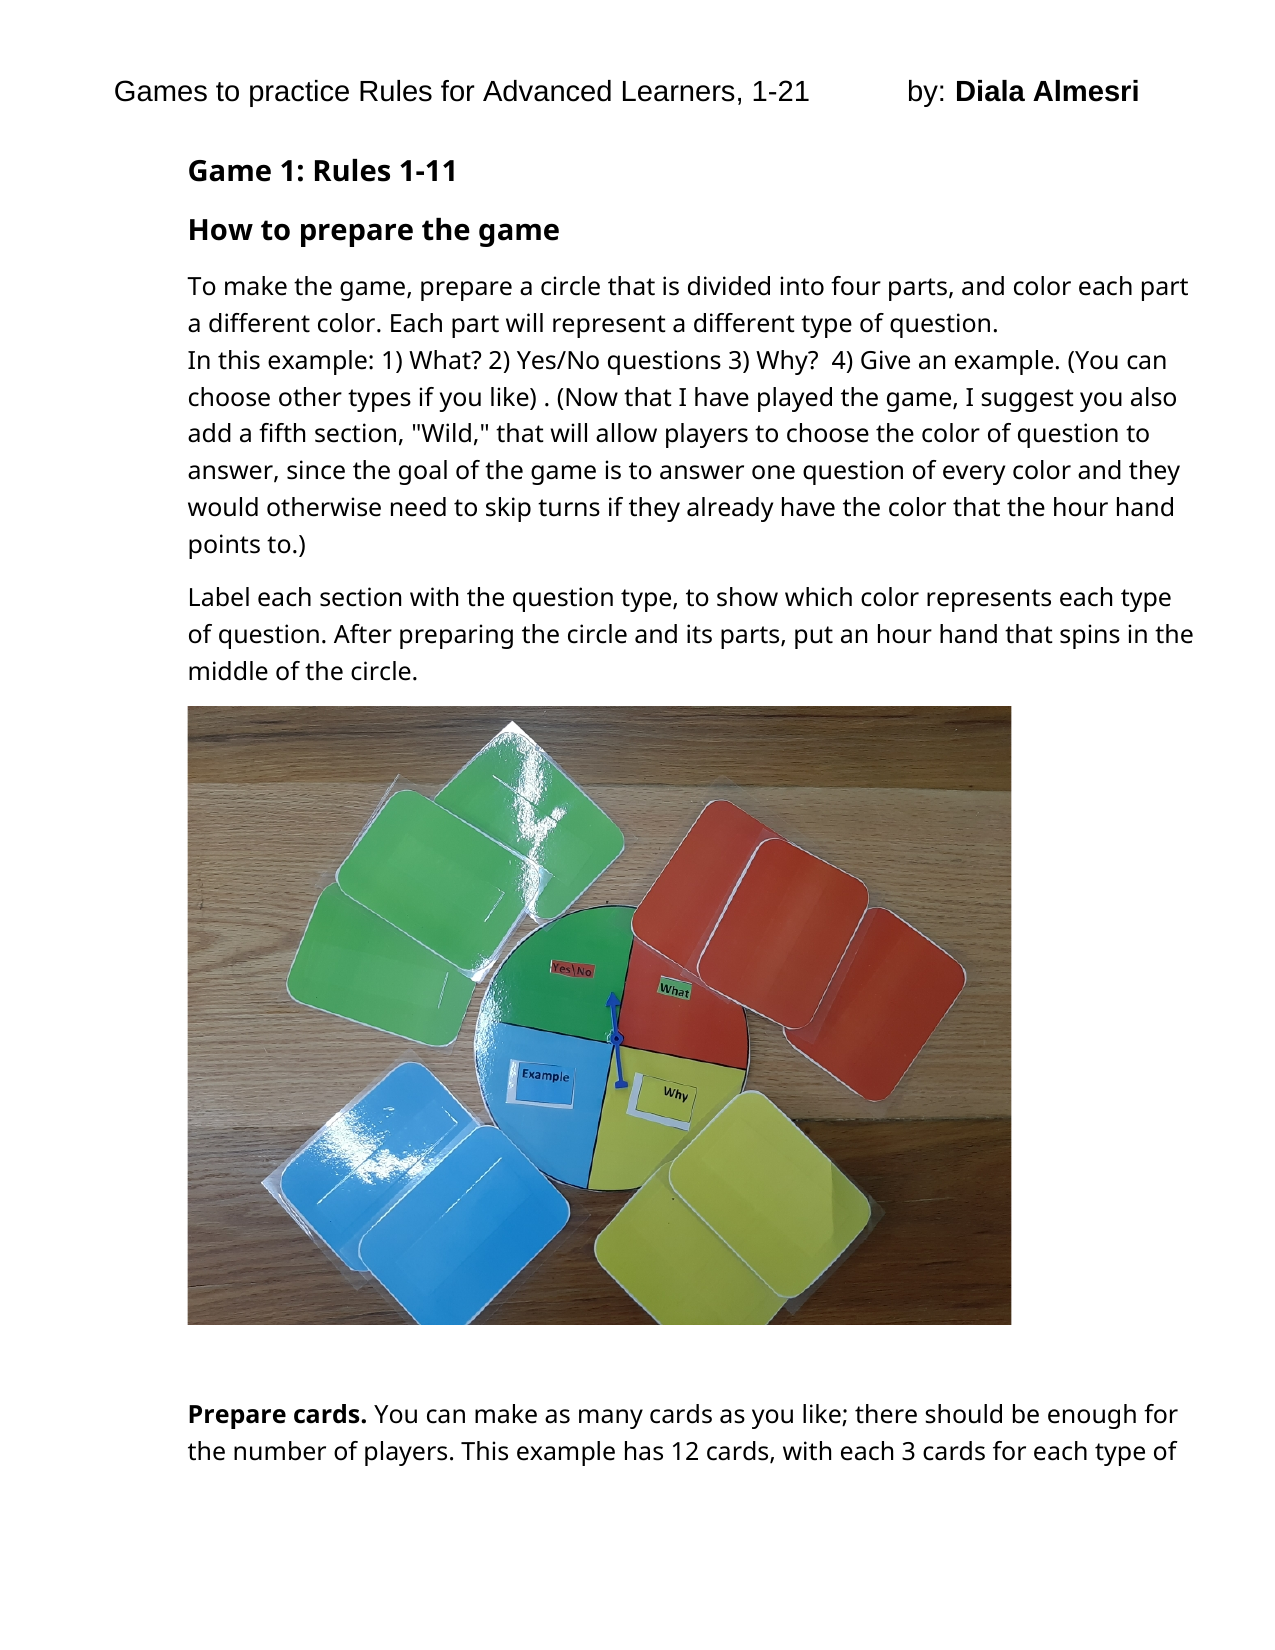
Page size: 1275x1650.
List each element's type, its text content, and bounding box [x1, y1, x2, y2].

text How to prepare the game [187, 209, 1196, 249]
picture [187, 706, 1012, 1325]
text Label each section with the question type, to show which color represents each type of question. After preparing the circle and its parts, put an hour hand that spins in the middle of the circle. [187, 580, 1196, 687]
text Game 1: Rules 1-11 [187, 150, 1196, 190]
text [187, 1397, 1196, 1468]
text To make the game, prepare a circle that is divided into four parts, and color each part a different color. Each part will represent a different type of question. In this example: 1) What? 2) Yes/No questions 3) Why? 4) Give an example. (You can choose other types if you like) . (Now that I have played the game, I suggest you also add a fifth section, "Wild," that will allow players to choose the color of question to answer, since the goal of the game is to answer one question of every color and they would otherwise need to skip turns if they already have the color that the hour hand points to.) [187, 269, 1196, 560]
